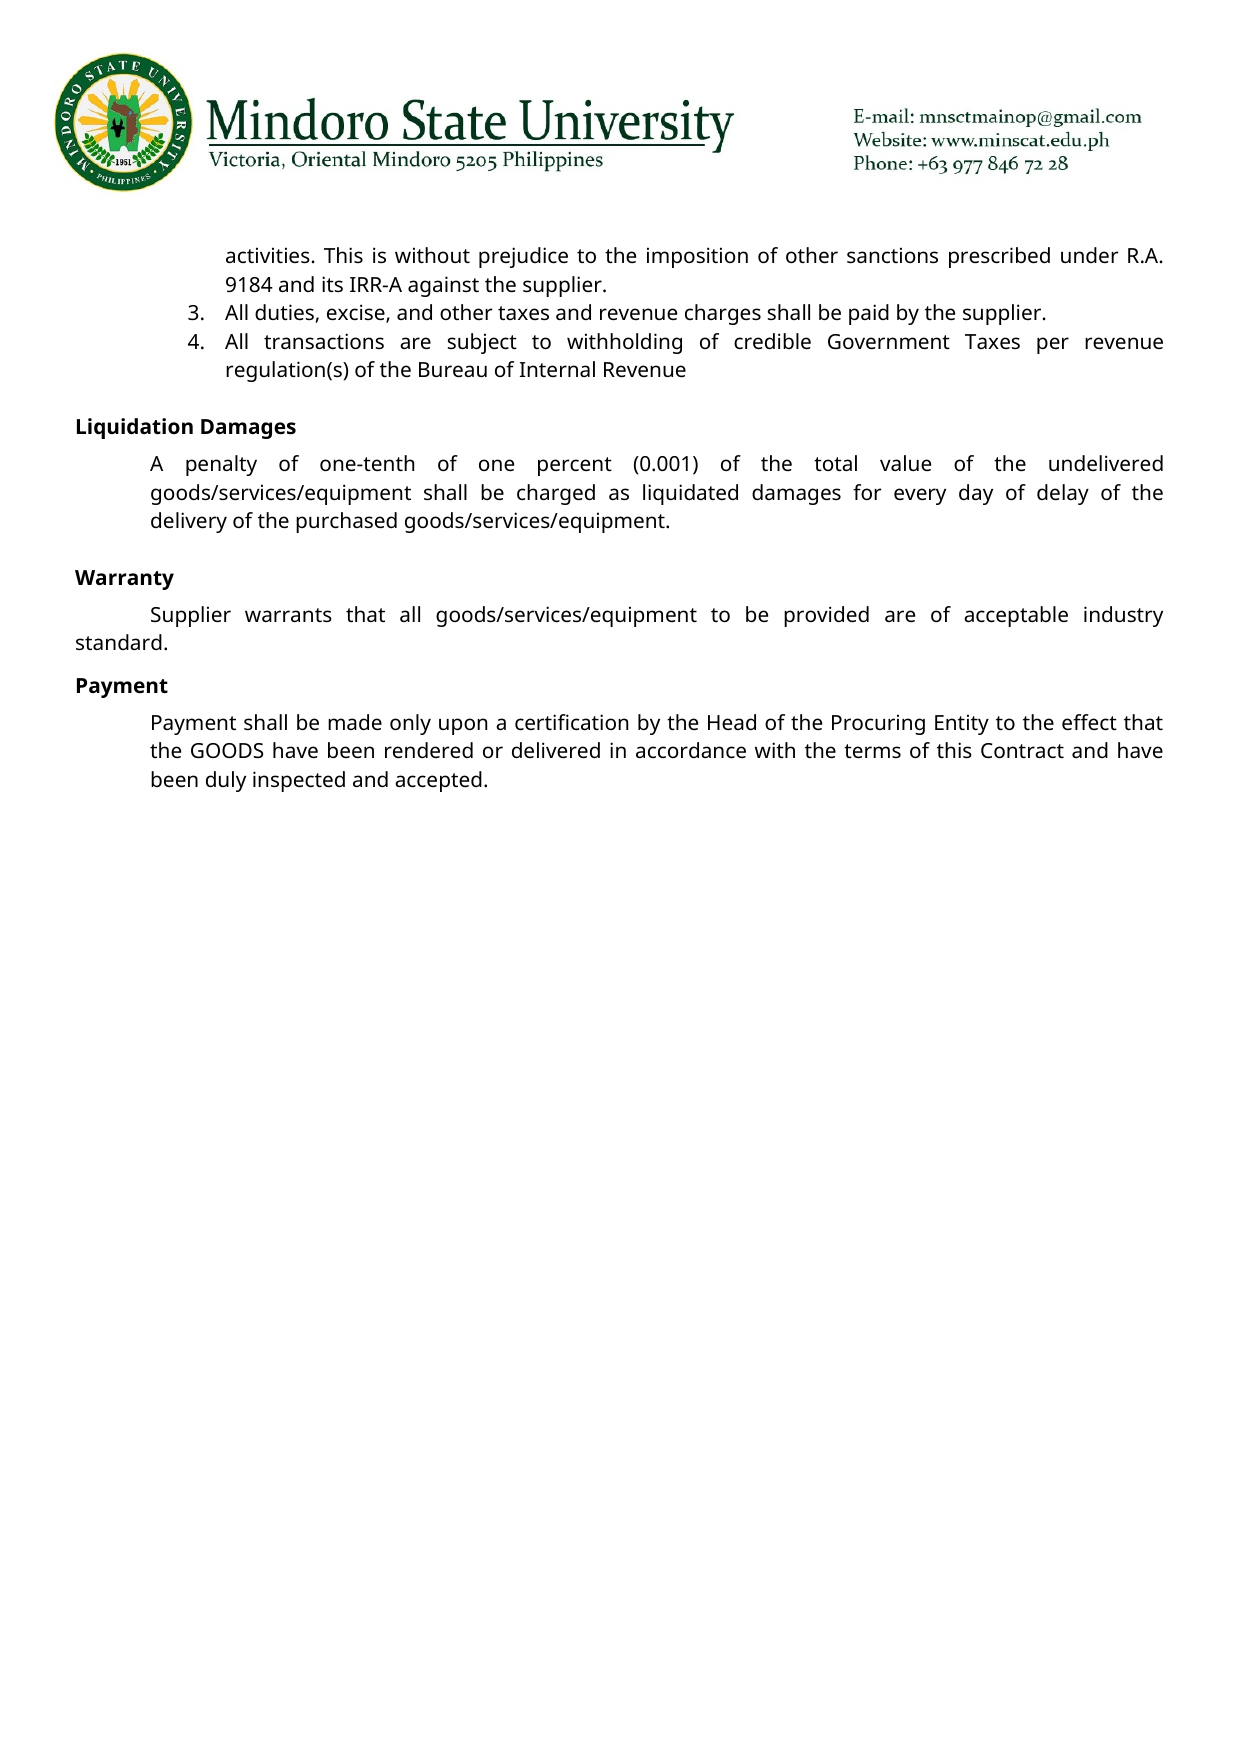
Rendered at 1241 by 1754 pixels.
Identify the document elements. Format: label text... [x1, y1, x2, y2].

picture [0, 11, 1241, 261]
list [187, 242, 1165, 298]
text A penalty of one-tenth of one percent (0.001) of the total value of the undelivered goods/services/equipment shall be charged as liquidated damages for every day of delay of the delivery of the purchased goods/services/equipment. [150, 449, 1165, 534]
text Payment shall be made only upon a certification by the Head of the Procuring Entity to the effect that the GOODS have been rendered or delivered in accordance with the terms of this Contract and have been duly inspected and accepted. [150, 708, 1165, 793]
text Warranty [75, 563, 1165, 591]
list All duties, excise, and other taxes and revenue charges shall be paid by the supplier. [187, 298, 1165, 327]
text Supplier warrants that all goods/services/equipment to be provided are of acceptable industry standard. [75, 600, 1165, 657]
text Payment [75, 671, 1165, 699]
text Liquidation Damages [75, 412, 1165, 441]
list All transactions are subject to withholding of credible Government Taxes per revenue regulation(s) of the Bureau of Internal Revenue [187, 327, 1165, 384]
